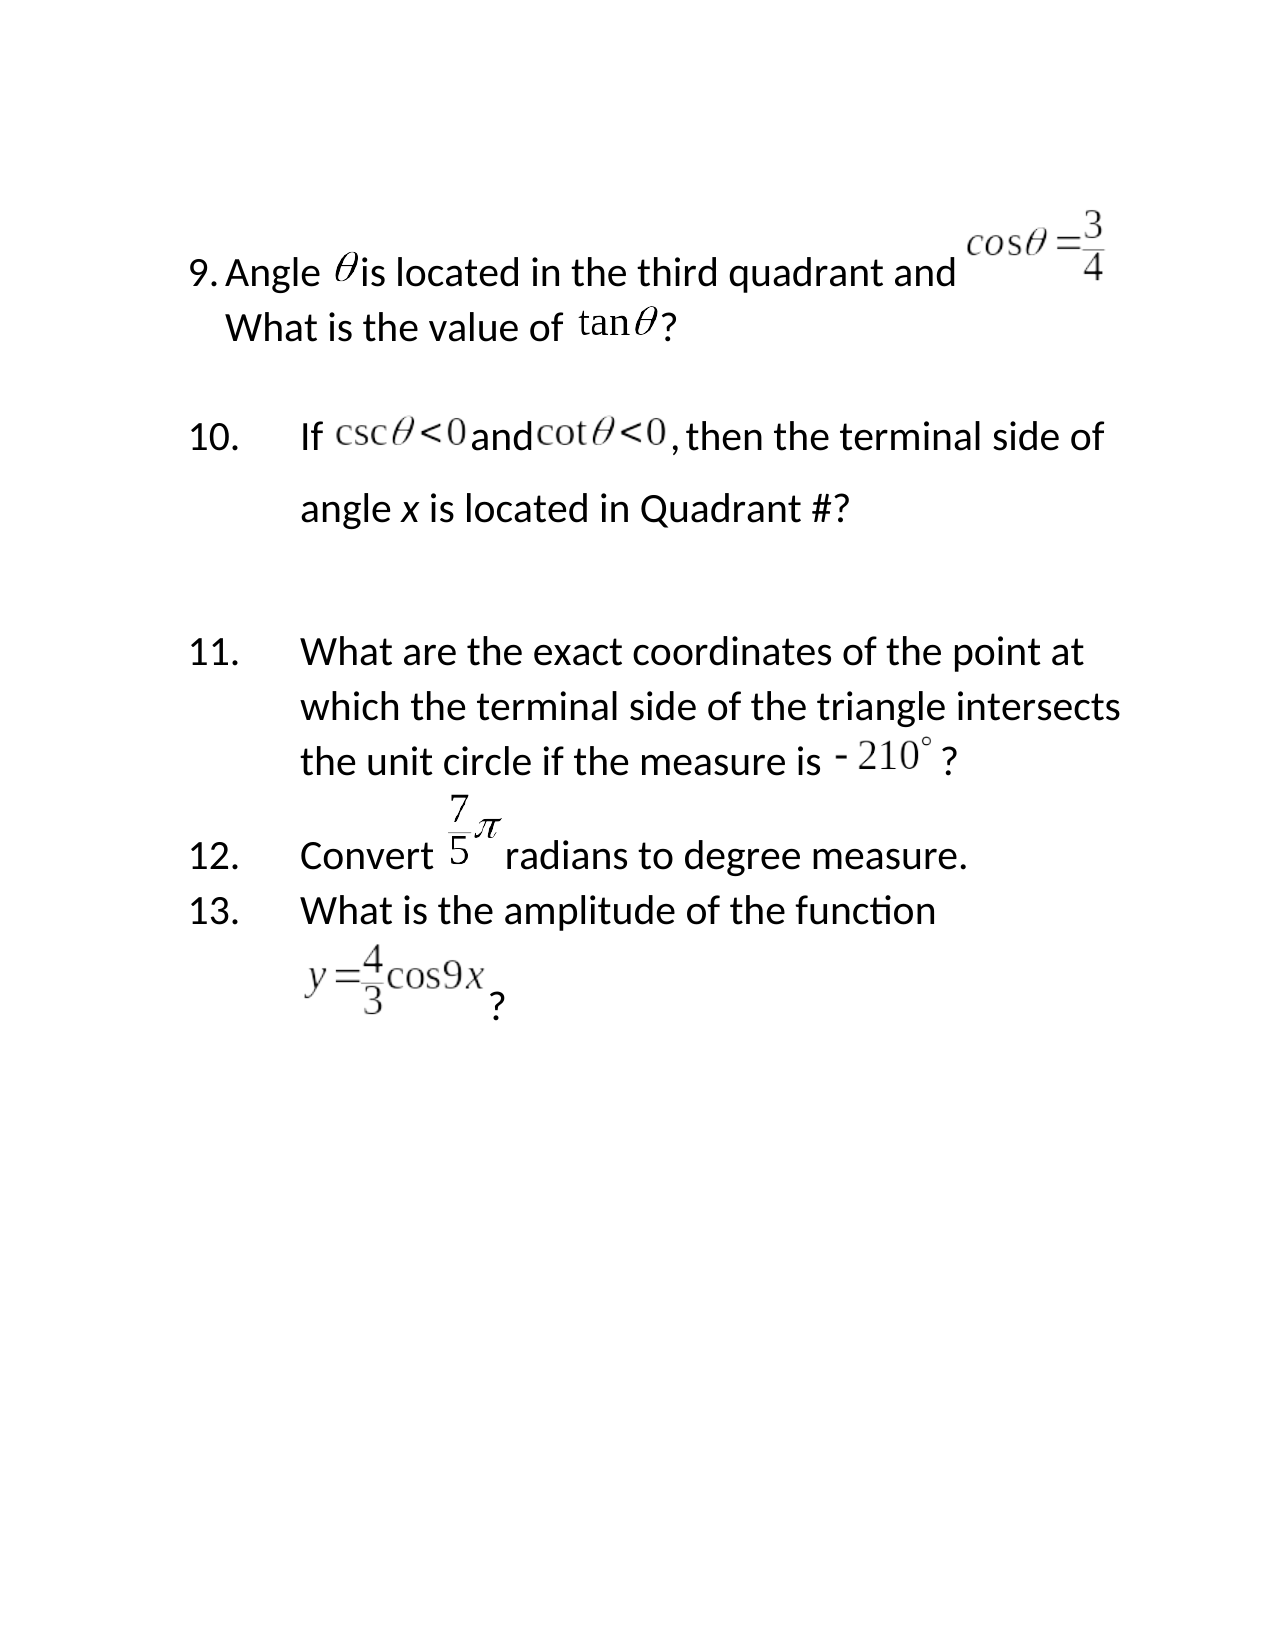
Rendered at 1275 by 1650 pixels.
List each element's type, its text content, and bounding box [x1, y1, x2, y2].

list Angle is located in the third quadrant and What is the value of ? [187, 205, 1125, 351]
list What are the exact coordinates of the point at [187, 625, 1125, 676]
list which the terminal side of the triangle intersects the unit circle if the measure is ? [300, 680, 1125, 786]
list If and, then the terminal side of [187, 410, 1125, 461]
list ? [225, 939, 1125, 1031]
list Convert radians to degree measure. [187, 790, 1125, 880]
text angle x is located in Quadrant #? [225, 482, 1125, 533]
list What is the amplitude of the function [187, 884, 1125, 935]
